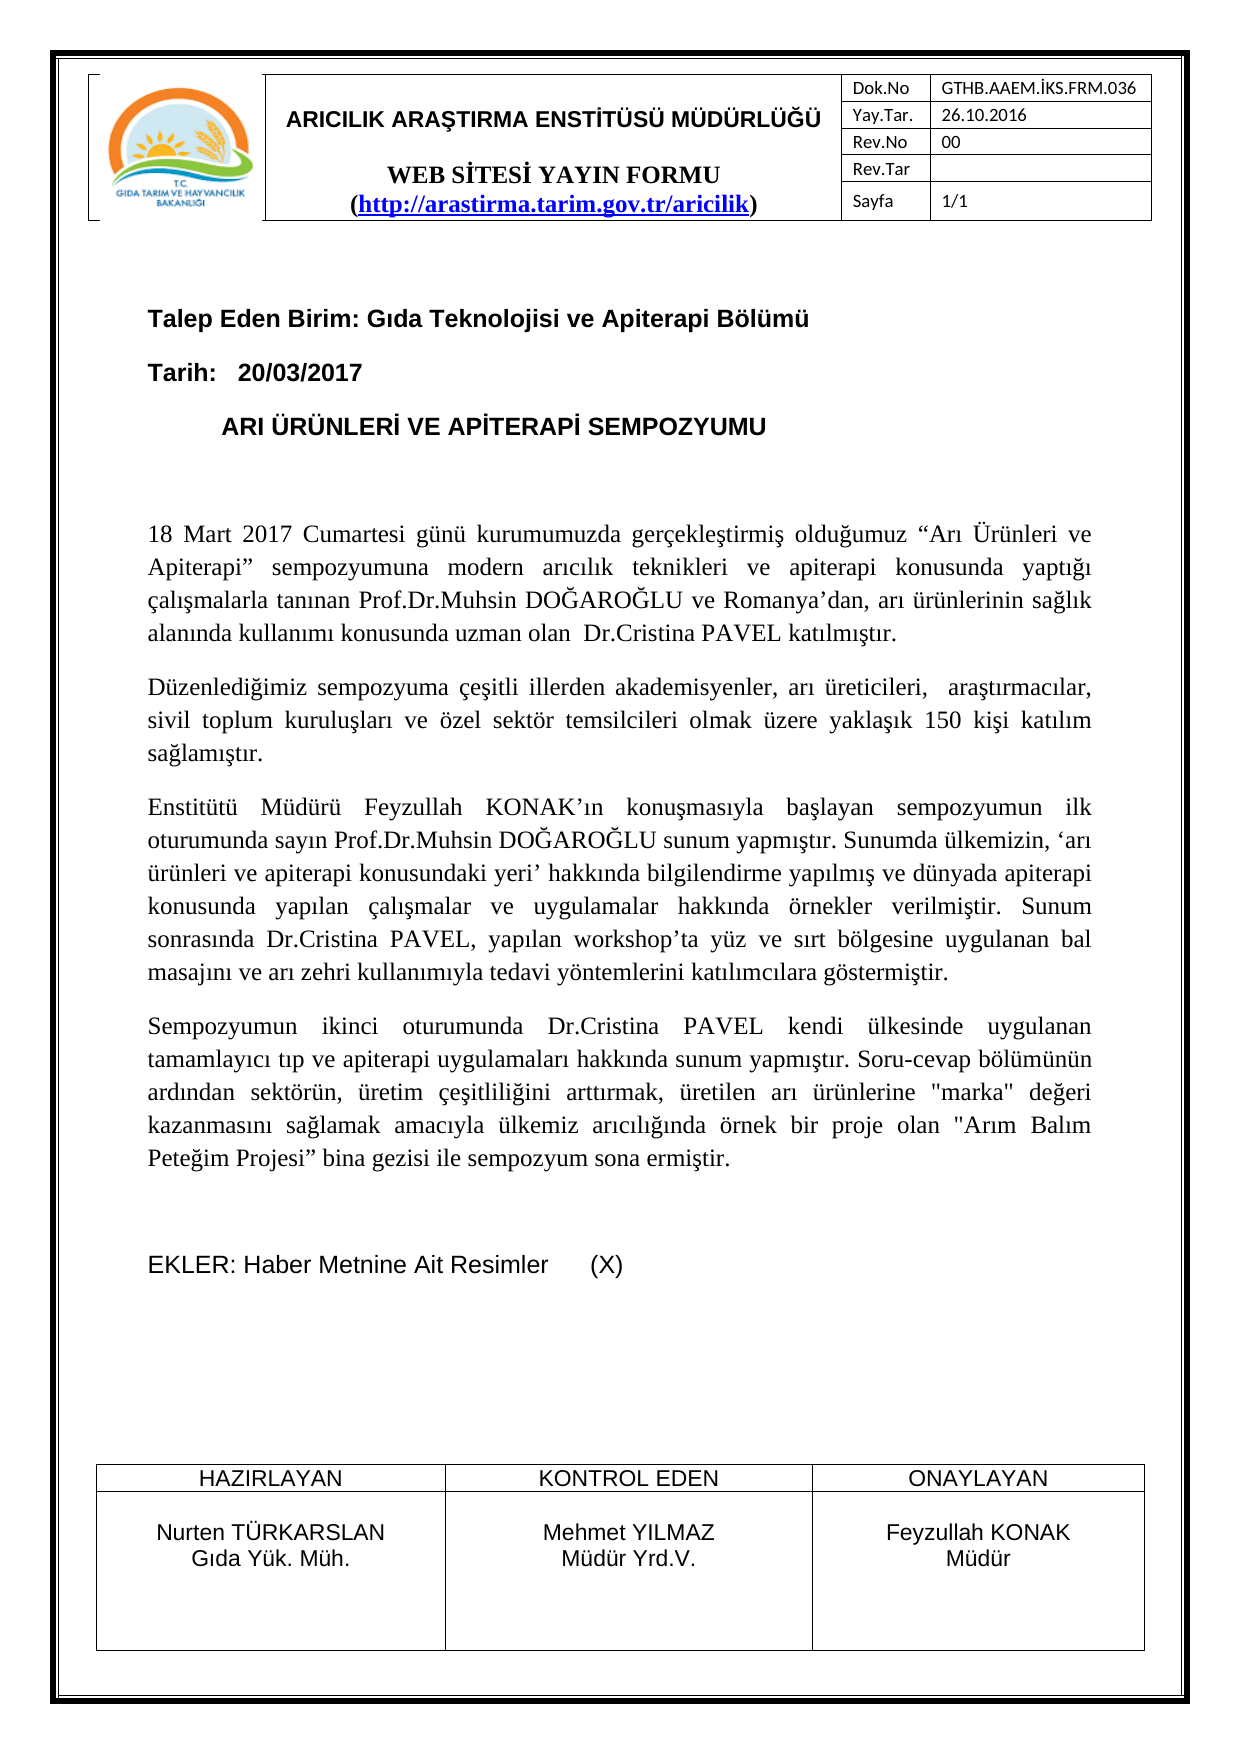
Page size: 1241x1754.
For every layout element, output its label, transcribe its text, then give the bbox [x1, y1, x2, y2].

text 18 Mart 2017 Cumartesi günü kurumumuzda gerçekleştirmiş olduğumuz “Arı Ürünleri ve Apiterapi” sempozyumuna modern arıcılık teknikleri ve apiterapi konusunda yaptığı çalışmalarla tanınan Prof.Dr.Muhsin DOĞAROĞLU ve Romanya’dan, arı ürünlerinin sağlık alanında kullanımı konusunda uzman olan Dr.Cristina PAVEL katılmıştır. [147, 519, 1093, 647]
text Tarih: 20/03/2017 [147, 358, 1093, 386]
text ARI ÜRÜNLERİ VE APİTERAPİ SEMPOZYUMU [147, 411, 1093, 440]
text EKLER: Haber Metnine Ait Resimler (X) [147, 1250, 1093, 1279]
text Düzenlediğimiz sempozyuma çeşitli illerden akademisyenler, arı üreticileri, araştırmacılar, sivil toplum kuruluşları ve özel sektör temsilcileri olmak üzere yaklaşık 150 kişi katılım sağlamıştır. [147, 672, 1093, 767]
text Enstitütü Müdürü Feyzullah KONAK’ın konuşmasıyla başlayan sempozyumun ilk oturumunda sayın Prof.Dr.Muhsin DOĞAROĞLU sunum yapmıştır. Sunumda ülkemizin, ‘arı ürünleri ve apiterapi konusundaki yeri’ hakkında bilgilendirme yapılmış ve dünyada apiterapi konusunda yapılan çalışmalar ve uygulamalar hakkında örnekler verilmiştir. Sunum sonrasında Dr.Cristina PAVEL, yapılan workshop’ta yüz ve sırt bölgesine uygulanan bal masajını ve arı zehri kullanımıyla tedavi yöntemlerini katılımcılara göstermiştir. [147, 792, 1093, 986]
picture [99, 74, 263, 221]
text Sempozyumun ikinci oturumunda Dr.Cristina PAVEL kendi ülkesinde uygulanan tamamlayıcı tıp ve apiterapi uygulamaları hakkında sunum yapmıştır. Soru-cevap bölümünün ardından sektörün, üretim çeşitliliğini arttırmak, üretilen arı ürünlerine "marka" değeri kazanmasını sağlamak amacıyla ülkemiz arıcılığında örnek bir proje olan "Arım Balım Peteğim Projesi” bina gezisi ile sempozyum sona ermiştir. [147, 1011, 1093, 1172]
text Talep Eden Birim: Gıda Teknolojisi ve Apiterapi Bölümü [147, 304, 1093, 332]
